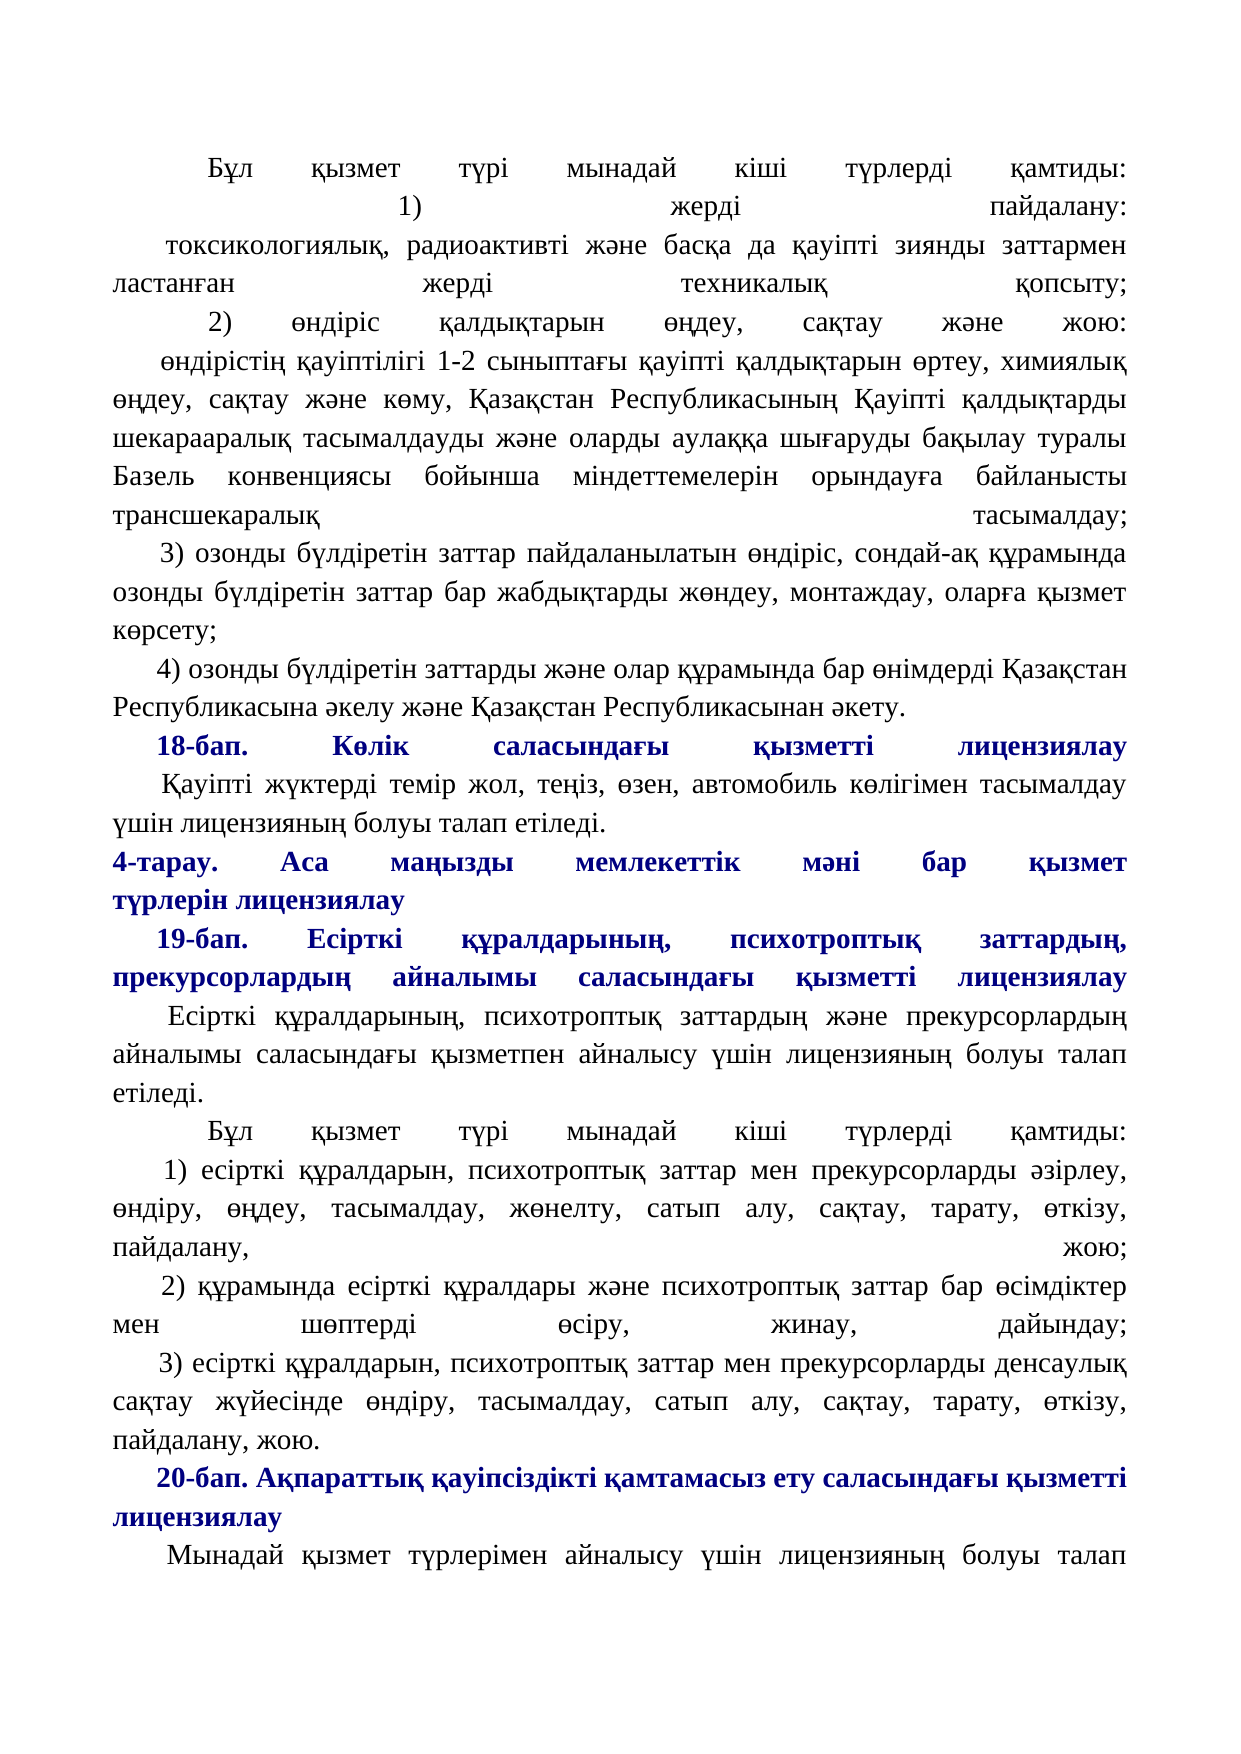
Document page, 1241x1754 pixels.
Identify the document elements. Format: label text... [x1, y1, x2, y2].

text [112, 150, 1128, 723]
text 18-бап. Көлiк саласындағы қызметтi лицензиялау Қауiптi жүктердi темiр жол, теңiз, өзен, автомобиль көлiгiмен тасымалдау үшiн лицензияның болуы талап етiледi. [112, 728, 1128, 839]
text 4-тарау. Аса маңызды мемлекеттiк мәнi бар қызмет түрлерiн лицензиялау [112, 844, 1128, 916]
text 19-бап. Есiрткi құралдарының, психотроптық заттардың, прекурсорлардың айналымы саласындағы қызметтi лицензиялау Есiрткi құралдарының, психотроптық заттардың және прекурсорлардың айналымы саласындағы қызметпен айналысу үшiн лицензияның болуы талап етiледi. Бұл қызмет түрi мынадай кiшi түрлердi қамтиды: 1) есiрткi құралдарын, психотроптық заттар мен прекурсорларды әзiрлеу, өндiру, өңдеу, тасымалдау, жөнелту, сатып алу, сақтау, тарату, өткiзу, пайдалану, жою; 2) құрамында есiрткi құралдары және психотроптық заттар бар өсiмдiктер мен шөптердi өсiру, жинау, дайындау; 3) есiрткi құралдарын, психотроптық заттар мен прекурсорларды денсаулық сақтау жүйесiнде өндiру, тасымалдау, сатып алу, сақтау, тарату, өткiзу, пайдалану, жою. [112, 921, 1128, 1455]
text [112, 1460, 1128, 1571]
